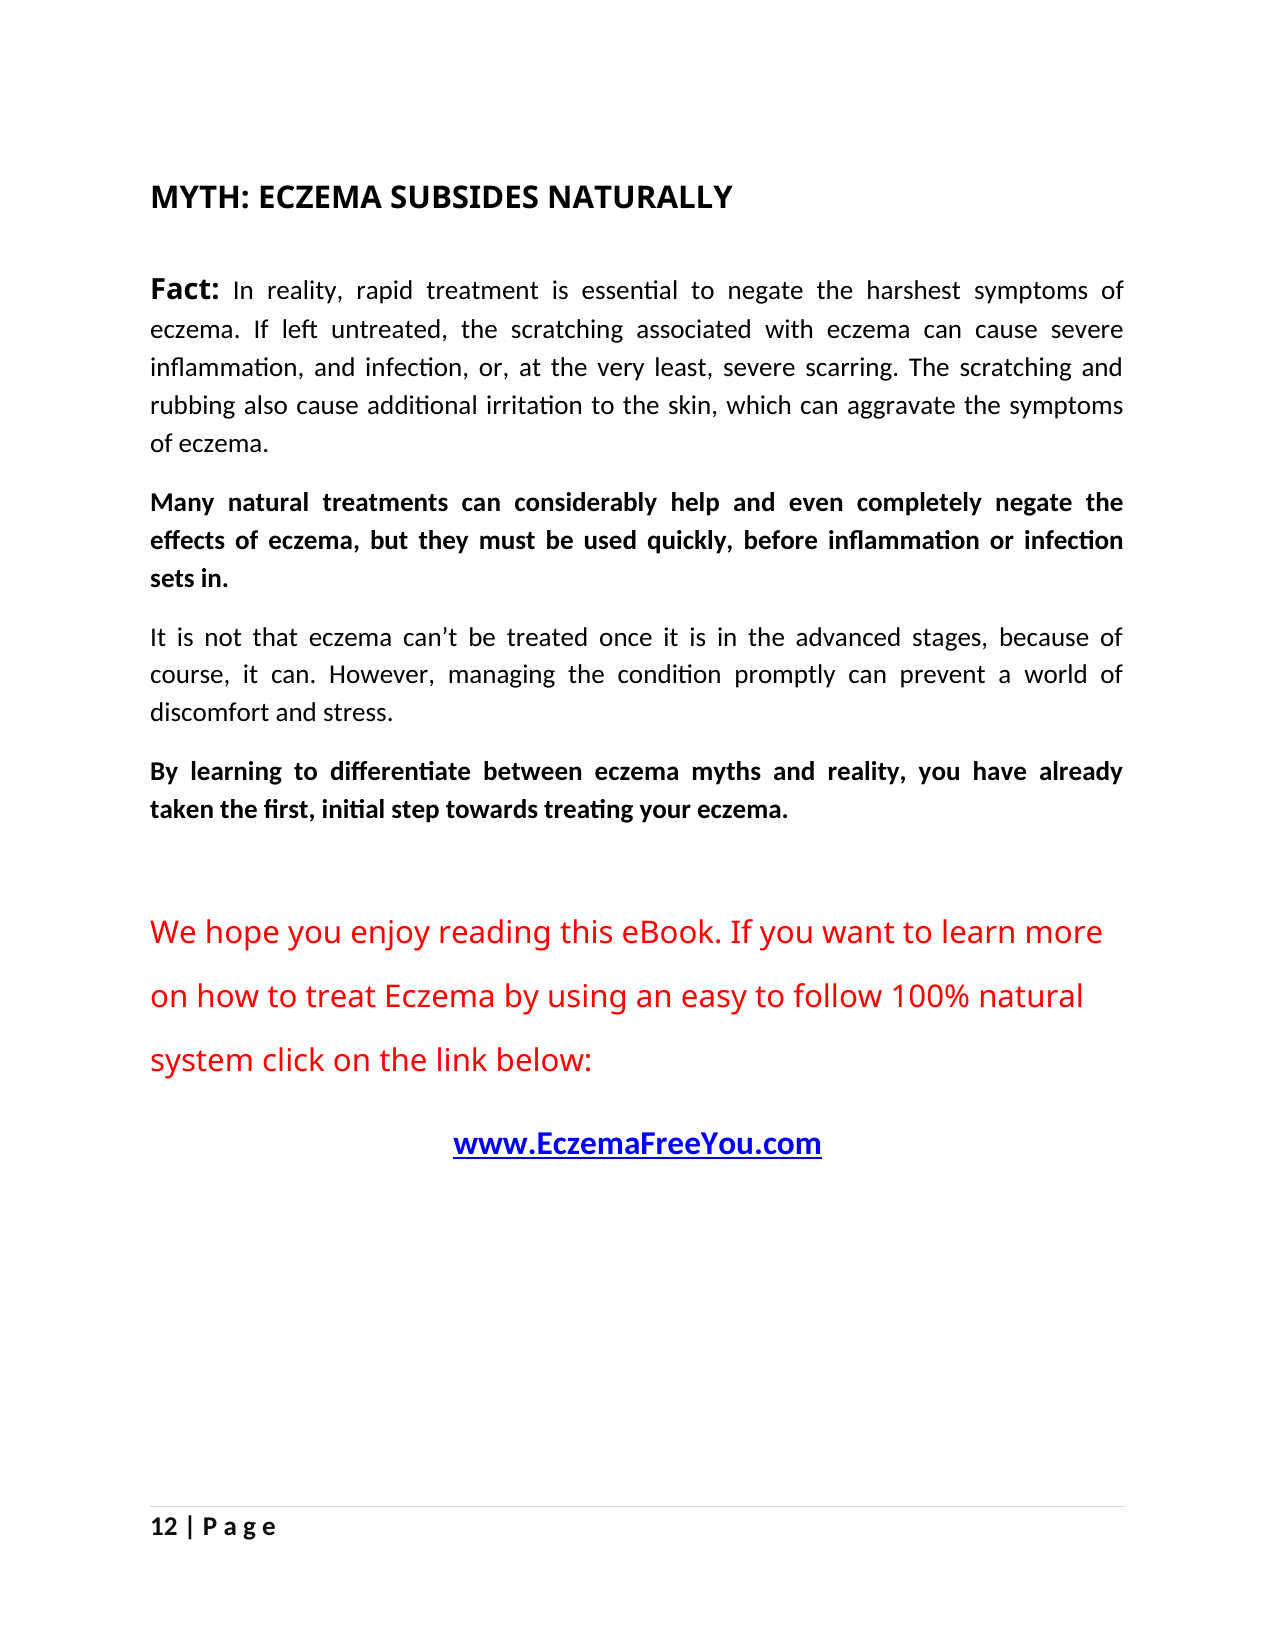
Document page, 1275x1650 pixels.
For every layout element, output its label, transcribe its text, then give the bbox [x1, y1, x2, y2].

subtitle Myth: Eczema subsides naturally [150, 175, 1125, 218]
text By learning to differentiate between eczema myths and reality, you have already taken the first, initial step towards treating your eczema. [150, 754, 1125, 825]
text Many natural treatments can considerably help and even completely negate the effects of eczema, but they must be used quickly, before inflammation or infection sets in. [150, 485, 1125, 594]
text Fact: In reality, rapid treatment is essential to negate the harshest symptoms of eczema. If left untreated, the scratching associated with eczema can cause severe inflammation, and infection, or, at the very least, severe scarring. The scratching and rubbing also cause additional irritation to the skin, which can aggravate the symptoms of eczema. [150, 268, 1125, 459]
text It is not that eczema can’t be treated once it is in the advanced stages, because of course, it can. However, managing the condition promptly can prevent a world of discomfort and stress. [150, 620, 1125, 729]
text We hope you enjoy reading this eBook. If you want to learn more on how to treat Eczema by using an easy to follow 100% natural system click on the link below: [150, 910, 1125, 1080]
text www.EczemaFreeYou.com [150, 1122, 1125, 1163]
